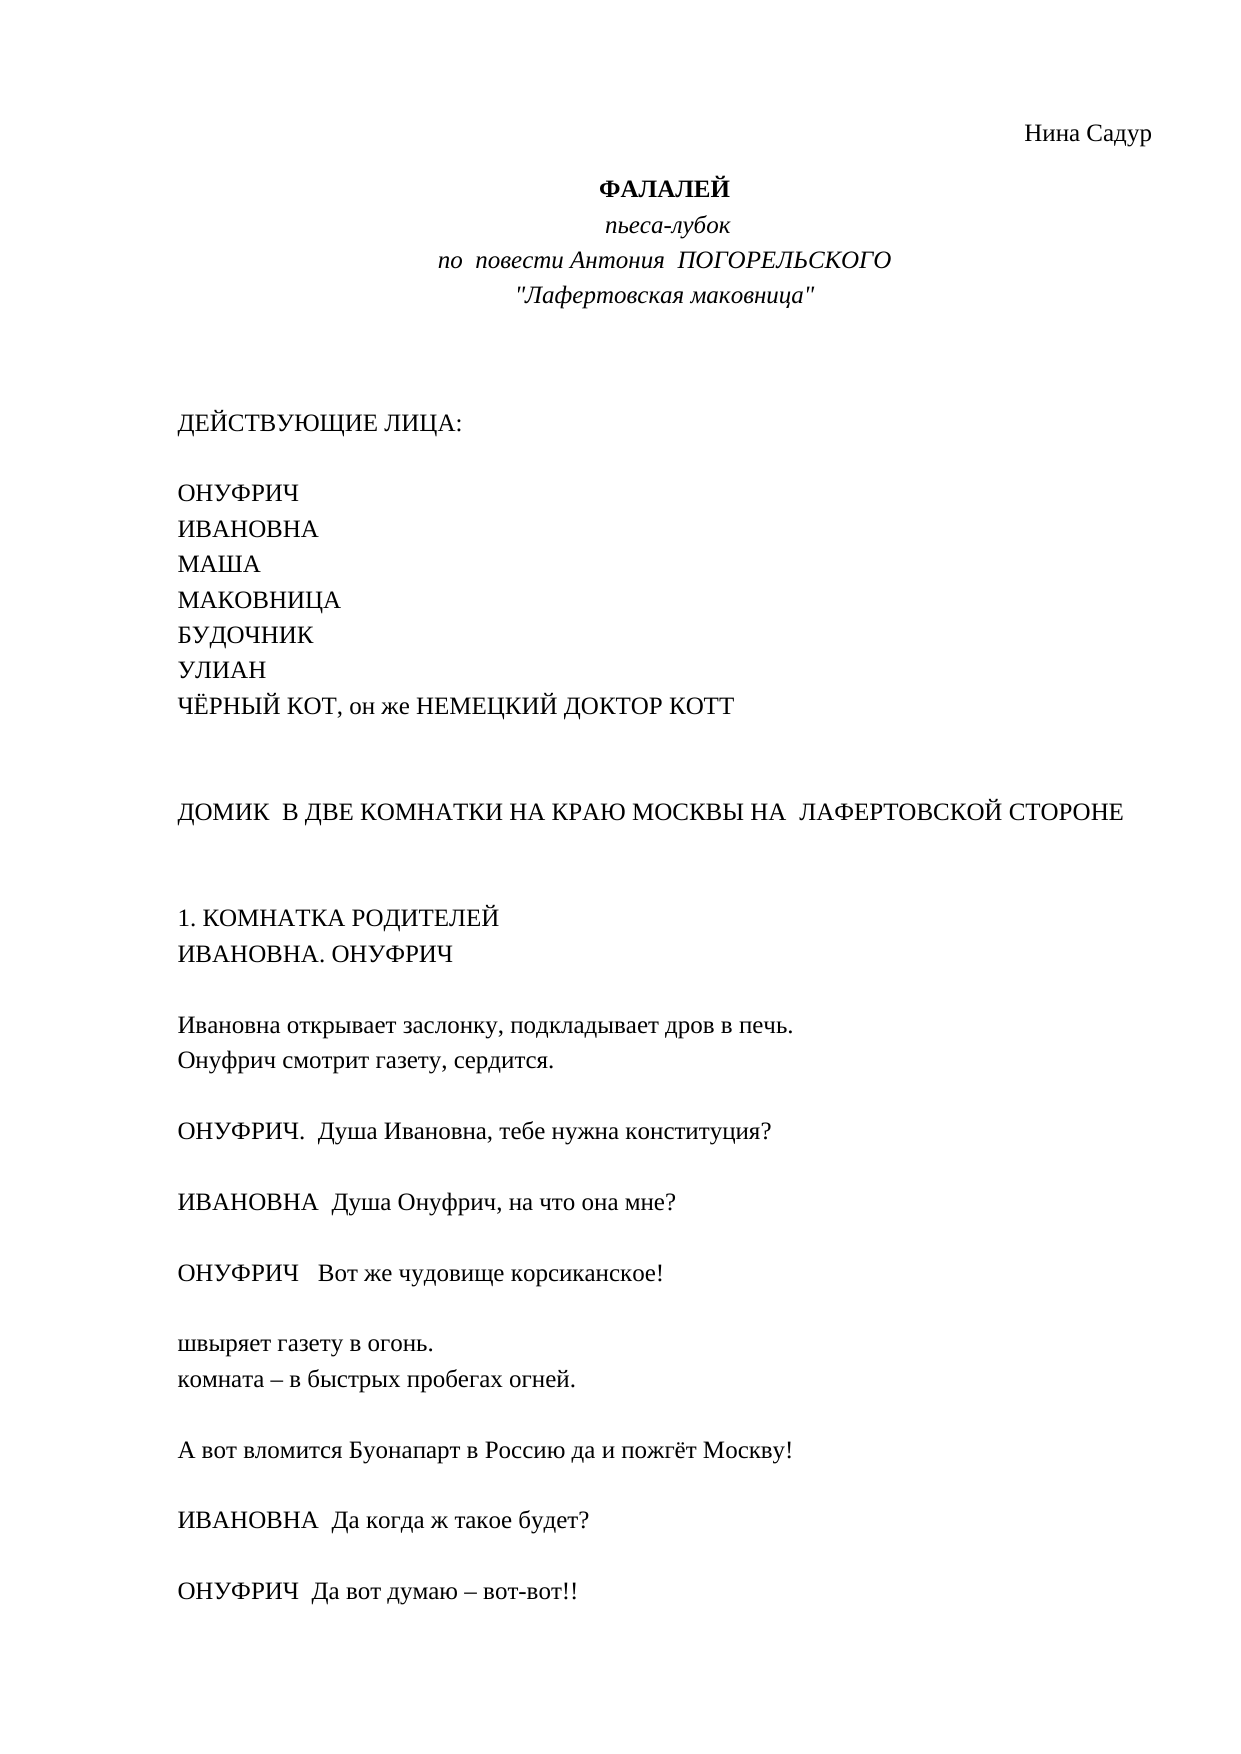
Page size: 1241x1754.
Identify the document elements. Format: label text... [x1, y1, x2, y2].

text ФАЛАЛЕЙ пьеса-лубок по повести Антония ПОГОРЕЛЬСКОГО "Лафертовская маковница" [177, 168, 1152, 345]
text Нина Садур [177, 118, 1152, 147]
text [177, 366, 1152, 1605]
